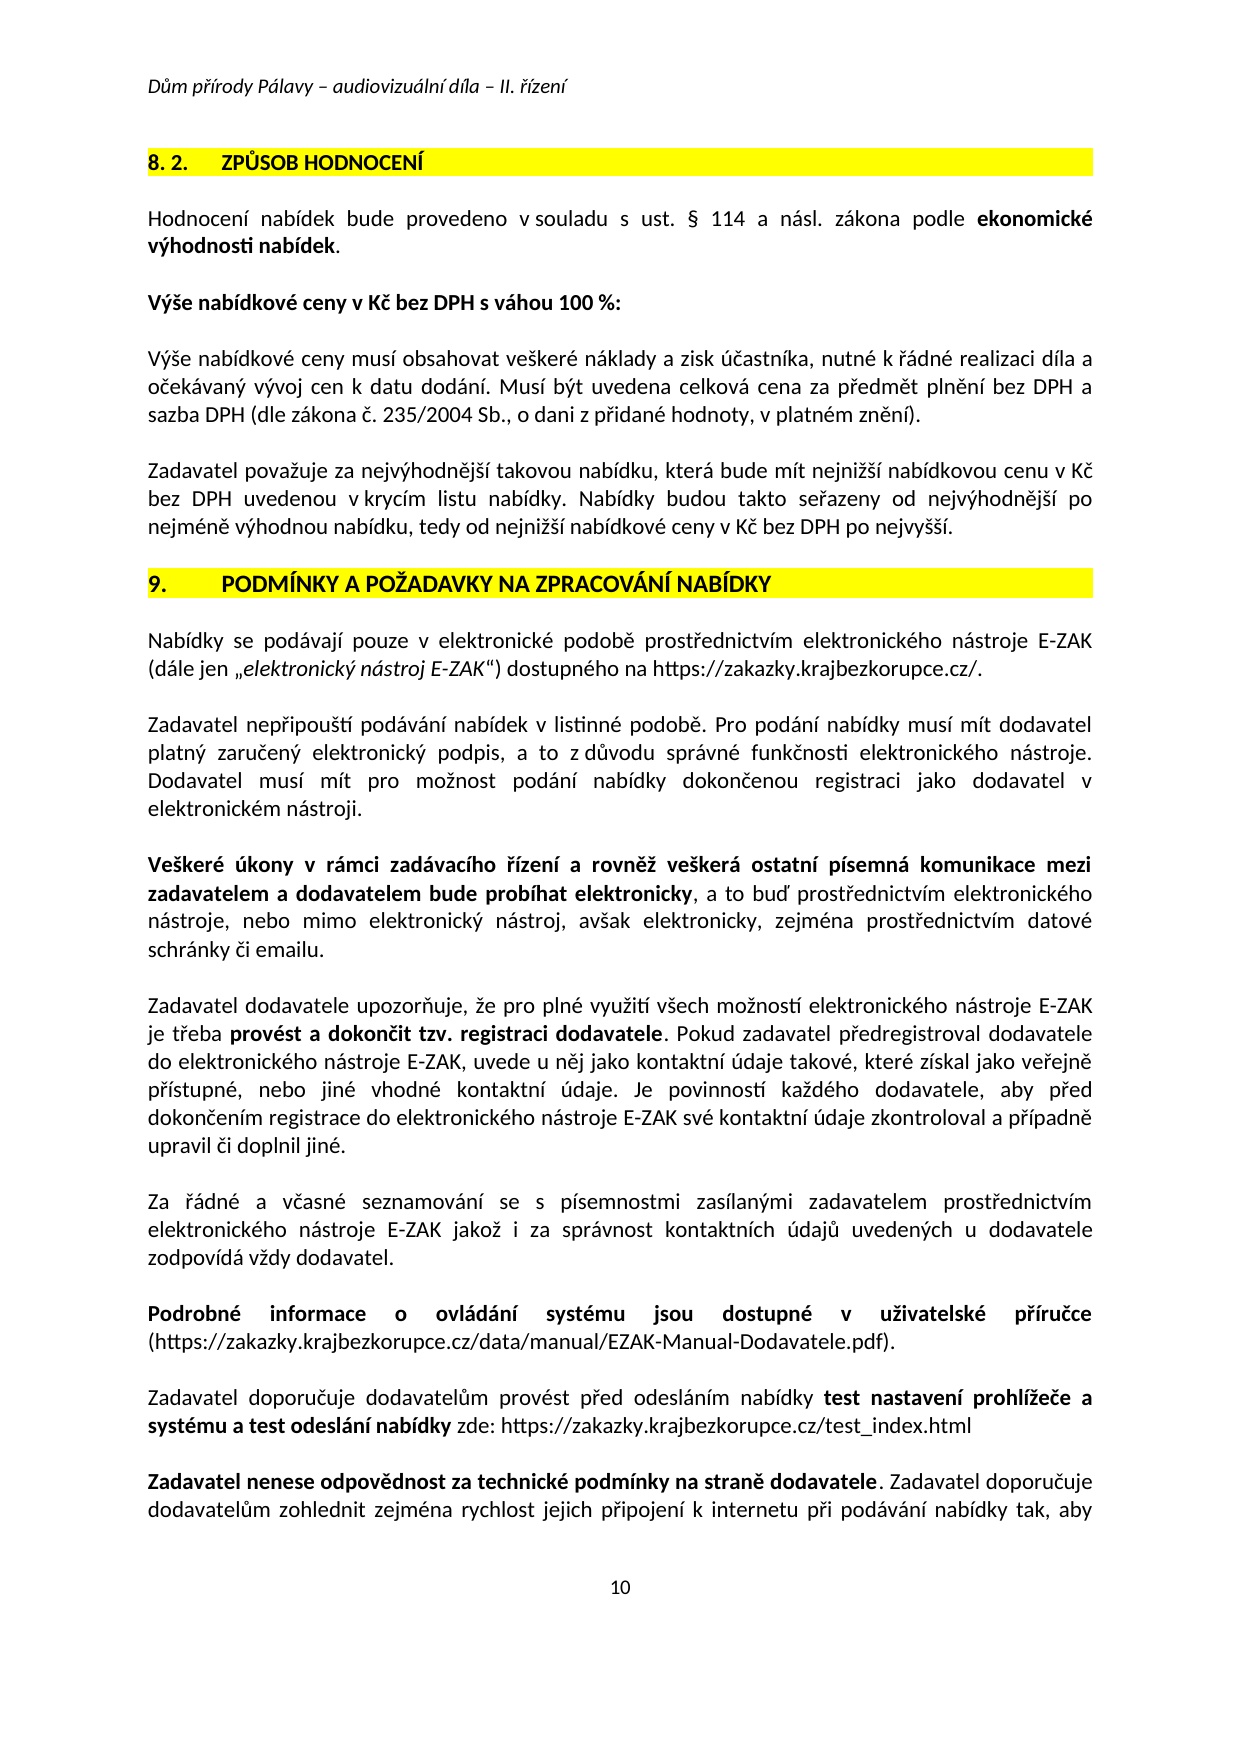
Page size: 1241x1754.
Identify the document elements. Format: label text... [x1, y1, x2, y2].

text Zadavatel dodavatele upozorňuje, že pro plné využití všech možností elektronického nástroje E-ZAK je třeba provést a dokončit tzv. registraci dodavatele. Pokud zadavatel předregistroval dodavatele do elektronického nástroje E-ZAK, uvede u něj jako kontaktní údaje takové, které získal jako veřejně přístupné, nebo jiné vhodné kontaktní údaje. Je povinností každého dodavatele, aby před dokončením registrace do elektronického nástroje E-ZAK své kontaktní údaje zkontroloval a případně upravil či doplnil jiné. [148, 991, 1093, 1159]
subtitle 8. 2. ZPŮSOB HODNOCENÍ [148, 148, 1093, 176]
text Za řádné a včasné seznamování se s písemnostmi zasílanými zadavatelem prostřednictvím elektronického nástroje E-ZAK jakož i za správnost kontaktních údajů uvedených u dodavatele zodpovídá vždy dodavatel. [148, 1187, 1093, 1271]
text Hodnocení nabídek bude provedeno v souladu s ust. § 114 a násl. zákona podle ekonomické výhodnosti nabídek. [148, 204, 1093, 260]
text Výše nabídkové ceny v Kč bez DPH s váhou 100 %: [148, 288, 1093, 316]
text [148, 1467, 1093, 1523]
text Podrobné informace o ovládání systému jsou dostupné v uživatelské příručce (https://zakazky.krajbezkorupce.cz/data/manual/EZAK-Manual-Dodavatele.pdf). [148, 1299, 1093, 1355]
text Zadavatel doporučuje dodavatelům provést před odesláním nabídky test nastavení prohlížeče a systému a test odeslání nabídky zde: https://zakazky.krajbezkorupce.cz/test_index.html [148, 1383, 1093, 1439]
subtitle 9. PODMÍNKY A POŽADAVKY NA ZPRACOVÁNÍ NABÍDKY [148, 568, 1093, 598]
text Zadavatel nepřipouští podávání nabídek v listinné podobě. Pro podání nabídky musí mít dodavatel platný zaručený elektronický podpis, a to z důvodu správné funkčnosti elektronického nástroje. Dodavatel musí mít pro možnost podání nabídky dokončenou registraci jako dodavatel v elektronickém nástroji. [148, 711, 1093, 823]
text Výše nabídkové ceny musí obsahovat veškeré náklady a zisk účastníka, nutné k řádné realizaci díla a očekávaný vývoj cen k datu dodání. Musí být uvedena celková cena za předmět plnění bez DPH a sazba DPH (dle zákona č. 235/2004 Sb., o dani z přidané hodnoty, v platném znění). [148, 344, 1093, 428]
text Nabídky se podávají pouze v elektronické podobě prostřednictvím elektronického nástroje E-ZAK (dále jen „elektronický nástroj E-ZAK“) dostupného na https://zakazky.krajbezkorupce.cz/. [148, 626, 1093, 682]
text Veškeré úkony v rámci zadávacího řízení a rovněž veškerá ostatní písemná komunikace mezi zadavatelem a dodavatelem bude probíhat elektronicky, a to buď prostřednictvím elektronického nástroje, nebo mimo elektronický nástroj, avšak elektronicky, zejména prostřednictvím datové schránky či emailu. [148, 851, 1093, 963]
text Zadavatel považuje za nejvýhodnější takovou nabídku, která bude mít nejnižší nabídkovou cenu v Kč bez DPH uvedenou v krycím listu nabídky. Nabídky budou takto seřazeny od nejvýhodnější po nejméně výhodnou nabídku, tedy od nejnižší nabídkové ceny v Kč bez DPH po nejvyšší. [148, 456, 1093, 540]
